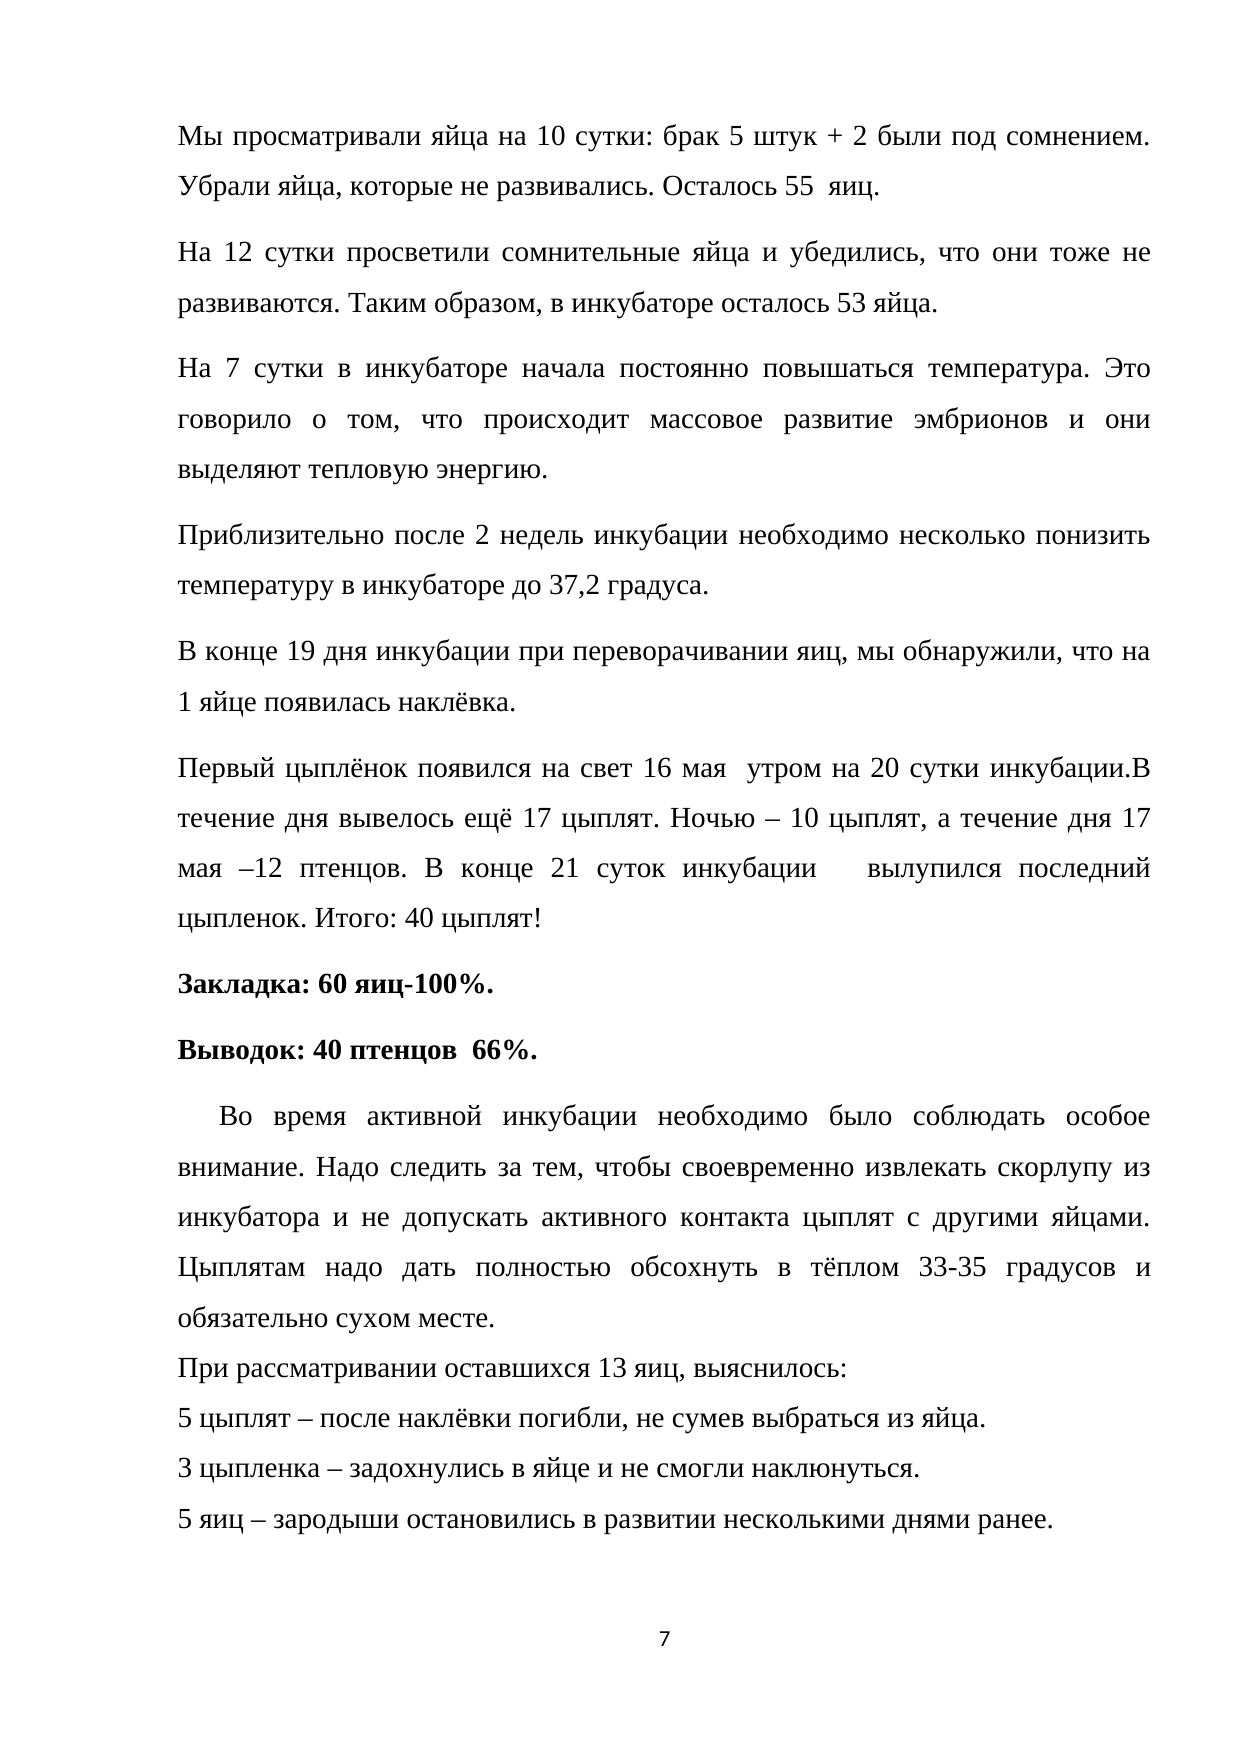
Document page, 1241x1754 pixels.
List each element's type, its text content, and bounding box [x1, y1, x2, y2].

text При рассматривании оставшихся 13 яиц, выяснилось: [177, 1350, 1152, 1383]
text 5 яиц – зародыши остановились в развитии несколькими днями ранее. [177, 1501, 1152, 1534]
text 3 цыпленка – задохнулись в яйце и не смогли наклюнуться. [177, 1451, 1152, 1484]
text 5 цыплят – после наклёвки погибли, не сумев выбраться из яйца. [177, 1400, 1152, 1434]
text Мы просматривали яйца на 10 сутки: брак 5 штук + 2 были под сомнением. Убрали яйца, которые не развивались. Осталось 55 яиц. [177, 118, 1152, 202]
text Закладка: 60 яиц-100%. [177, 967, 1152, 1000]
text Во время активной инкубации необходимо было соблюдать особое внимание. Надо следить за тем, чтобы своевременно извлекать скорлупу из инкубатора и не допускать активного контакта цыплят с другими яйцами. Цыплятам надо дать полностью обсохнуть в тёплом 33-35 градусов и обязательно сухом месте. [177, 1098, 1152, 1333]
text На 7 сутки в инкубаторе начала постоянно повышаться температура. Это говорило о том, что происходит массовое развитие эмбрионов и они выделяют тепловую энергию. [177, 351, 1152, 485]
text На 12 сутки просветили сомнительные яйца и убедились, что они тоже не развиваются. Таким образом, в инкубаторе осталось 53 яйца. [177, 234, 1152, 318]
text Выводок: 40 птенцов 66%. [177, 1032, 1152, 1066]
text Приблизительно после 2 недель инкубации необходимо несколько понизить температуру в инкубаторе до 37,2 градуса. [177, 517, 1152, 601]
text В конце 19 дня инкубации при переворачивании яиц, мы обнаружили, что на 1 яйце появилась наклёвка. [177, 633, 1152, 717]
text Первый цыплёнок появился на свет 16 мая утром на 20 сутки инкубации.В течение дня вывелось ещё 17 цыплят. Ночью – 10 цыплят, а течение дня 17 мая –12 птенцов. В конце 21 суток инкубации вылупился последний цыпленок. Итого: 40 цыплят! [177, 750, 1152, 934]
